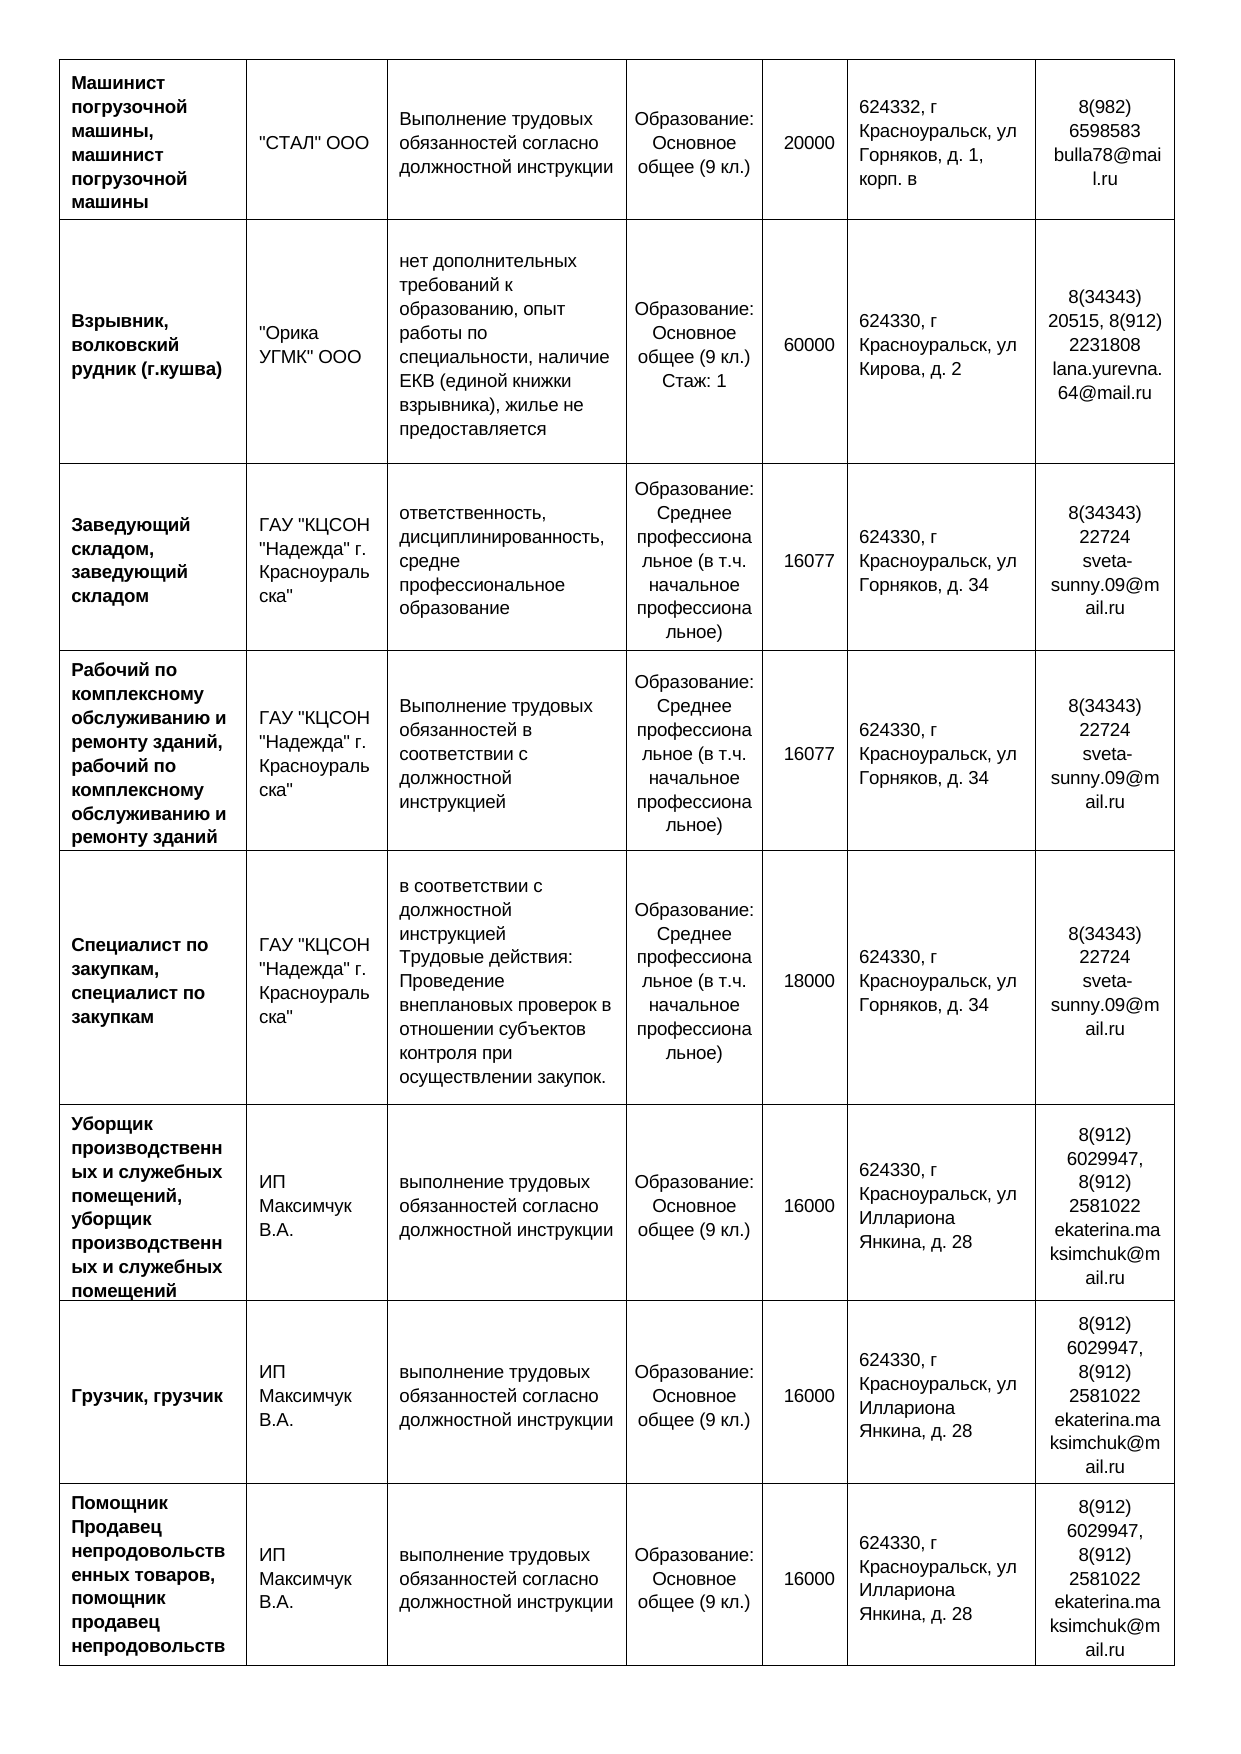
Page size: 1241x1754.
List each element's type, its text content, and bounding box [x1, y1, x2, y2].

table_cell 8(912) 6029947, 8(912) 2581022 ekaterina.maksimchuk@mail.ru [1036, 1301, 1174, 1483]
table_cell 8(912) 6029947, 8(912) 2581022 ekaterina.maksimchuk@mail.ru [1036, 1484, 1174, 1665]
table_cell 60000 [763, 220, 847, 463]
table_cell ответственность, дисциплинированность, средне профессиональное образование [388, 464, 626, 650]
table_cell 18000 [763, 851, 847, 1104]
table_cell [627, 1484, 762, 1665]
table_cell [388, 1484, 626, 1665]
table_cell Образование: Основное общее (9 кл.) [627, 1105, 762, 1300]
table_cell 16000 [763, 1484, 847, 1665]
table_cell выполнение трудовых обязанностей согласно должностной инструкции [388, 1105, 626, 1300]
table_cell ИП Максимчук В.А. [247, 1105, 387, 1300]
table_cell ГАУ "КЦСОН "Надежда" г. Красноуральска" [247, 464, 387, 650]
table_cell 8(34343) 20515, 8(912) 2231808 lana.yurevna.64@mail.ru [1036, 220, 1174, 463]
table_cell Образование: Основное общее (9 кл.) Стаж: 1 [627, 220, 762, 463]
table_cell Образование: Основное общее (9 кл.) [627, 1301, 762, 1483]
table_cell 624330, г Красноуральск, ул Горняков, д. 34 [848, 651, 1035, 850]
table_cell Грузчик, грузчик [60, 1301, 246, 1483]
table_cell нет дополнительных требований к образованию, опыт работы по специальности, наличие ЕКВ (единой книжки взрывника), жилье не предоставляется [388, 220, 626, 463]
table_cell 16077 [763, 464, 847, 650]
table_cell ИП Максимчук В.А. [247, 1301, 387, 1483]
table_cell выполнение трудовых обязанностей согласно должностной инструкции [388, 1301, 626, 1483]
table_cell "Орика УГМК" ООО [247, 220, 387, 463]
table_cell ИП Максимчук В.А. [247, 1484, 387, 1665]
table_cell 624330, г Красноуральск, ул Иллариона Янкина, д. 28 [848, 1301, 1035, 1483]
table_cell 624330, г Красноуральск, ул Иллариона Янкина, д. 28 [848, 1105, 1035, 1300]
table_cell 624332, г Красноуральск, ул Горняков, д. 1, корп. в [848, 60, 1035, 218]
table_cell 8(34343) 22724 sveta-sunny.09@mail.ru [1036, 651, 1174, 850]
table_cell Помощник Продавец непродовольственных товаров, помощник продавец непродовольственных товаров [60, 1484, 246, 1665]
table_cell Выполнение трудовых обязанностей в соответствии с должностной инструкцией [388, 651, 626, 850]
table_cell 8(982) 6598583 bulla78@mail.ru [1036, 60, 1174, 218]
table_cell Образование: Среднее профессиональное (в т.ч. начальное профессиональное) [627, 651, 762, 850]
table_cell 16000 [763, 1301, 847, 1483]
table_cell 8(34343) 22724 sveta-sunny.09@mail.ru [1036, 851, 1174, 1104]
table_cell Специалист по закупкам, специалист по закупкам [60, 851, 246, 1104]
table_cell Образование: Среднее профессиональное (в т.ч. начальное профессиональное) [627, 851, 762, 1104]
table_cell 624330, г Красноуральск, ул Кирова, д. 2 [848, 220, 1035, 463]
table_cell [627, 60, 762, 218]
table_cell 8(34343) 22724 sveta-sunny.09@mail.ru [1036, 464, 1174, 650]
table_cell Заведующий складом, заведующий складом [60, 464, 246, 650]
table_cell ГАУ "КЦСОН "Надежда" г. Красноуральска" [247, 851, 387, 1104]
table_cell в соответствии с должностной инструкцией Трудовые действия: Проведение внеплановых проверок в отношении субъектов контроля при осуществлении закупок. [388, 851, 626, 1104]
table_cell Машинист погрузочной машины, машинист погрузочной машины [60, 60, 246, 218]
table_cell 16077 [763, 651, 847, 850]
table_cell Рабочий по комплексному обслуживанию и ремонту зданий, рабочий по комплексному обслуживанию и ремонту зданий [60, 651, 246, 850]
table_cell "СТАЛ" ООО [247, 60, 387, 218]
table_cell Выполнение трудовых обязанностей согласно должностной инструкции [388, 60, 626, 218]
table_cell 16000 [763, 1105, 847, 1300]
table_cell Образование: Среднее профессиональное (в т.ч. начальное профессиональное) [627, 464, 762, 650]
table_cell ГАУ "КЦСОН "Надежда" г. Красноуральска" [247, 651, 387, 850]
table_cell 8(912) 6029947, 8(912) 2581022 ekaterina.maksimchuk@mail.ru [1036, 1105, 1174, 1300]
table_cell 624330, г Красноуральск, ул Горняков, д. 34 [848, 851, 1035, 1104]
table_cell 624330, г Красноуральск, ул Иллариона Янкина, д. 28 [848, 1484, 1035, 1665]
table_cell Взрывник, волковский рудник (г.кушва) [60, 220, 246, 463]
table_cell 624330, г Красноуральск, ул Горняков, д. 34 [848, 464, 1035, 650]
table_cell Уборщик производственных и служебных помещений, уборщик производственных и служебных помещений [60, 1105, 246, 1300]
table_cell 20000 [763, 60, 847, 218]
